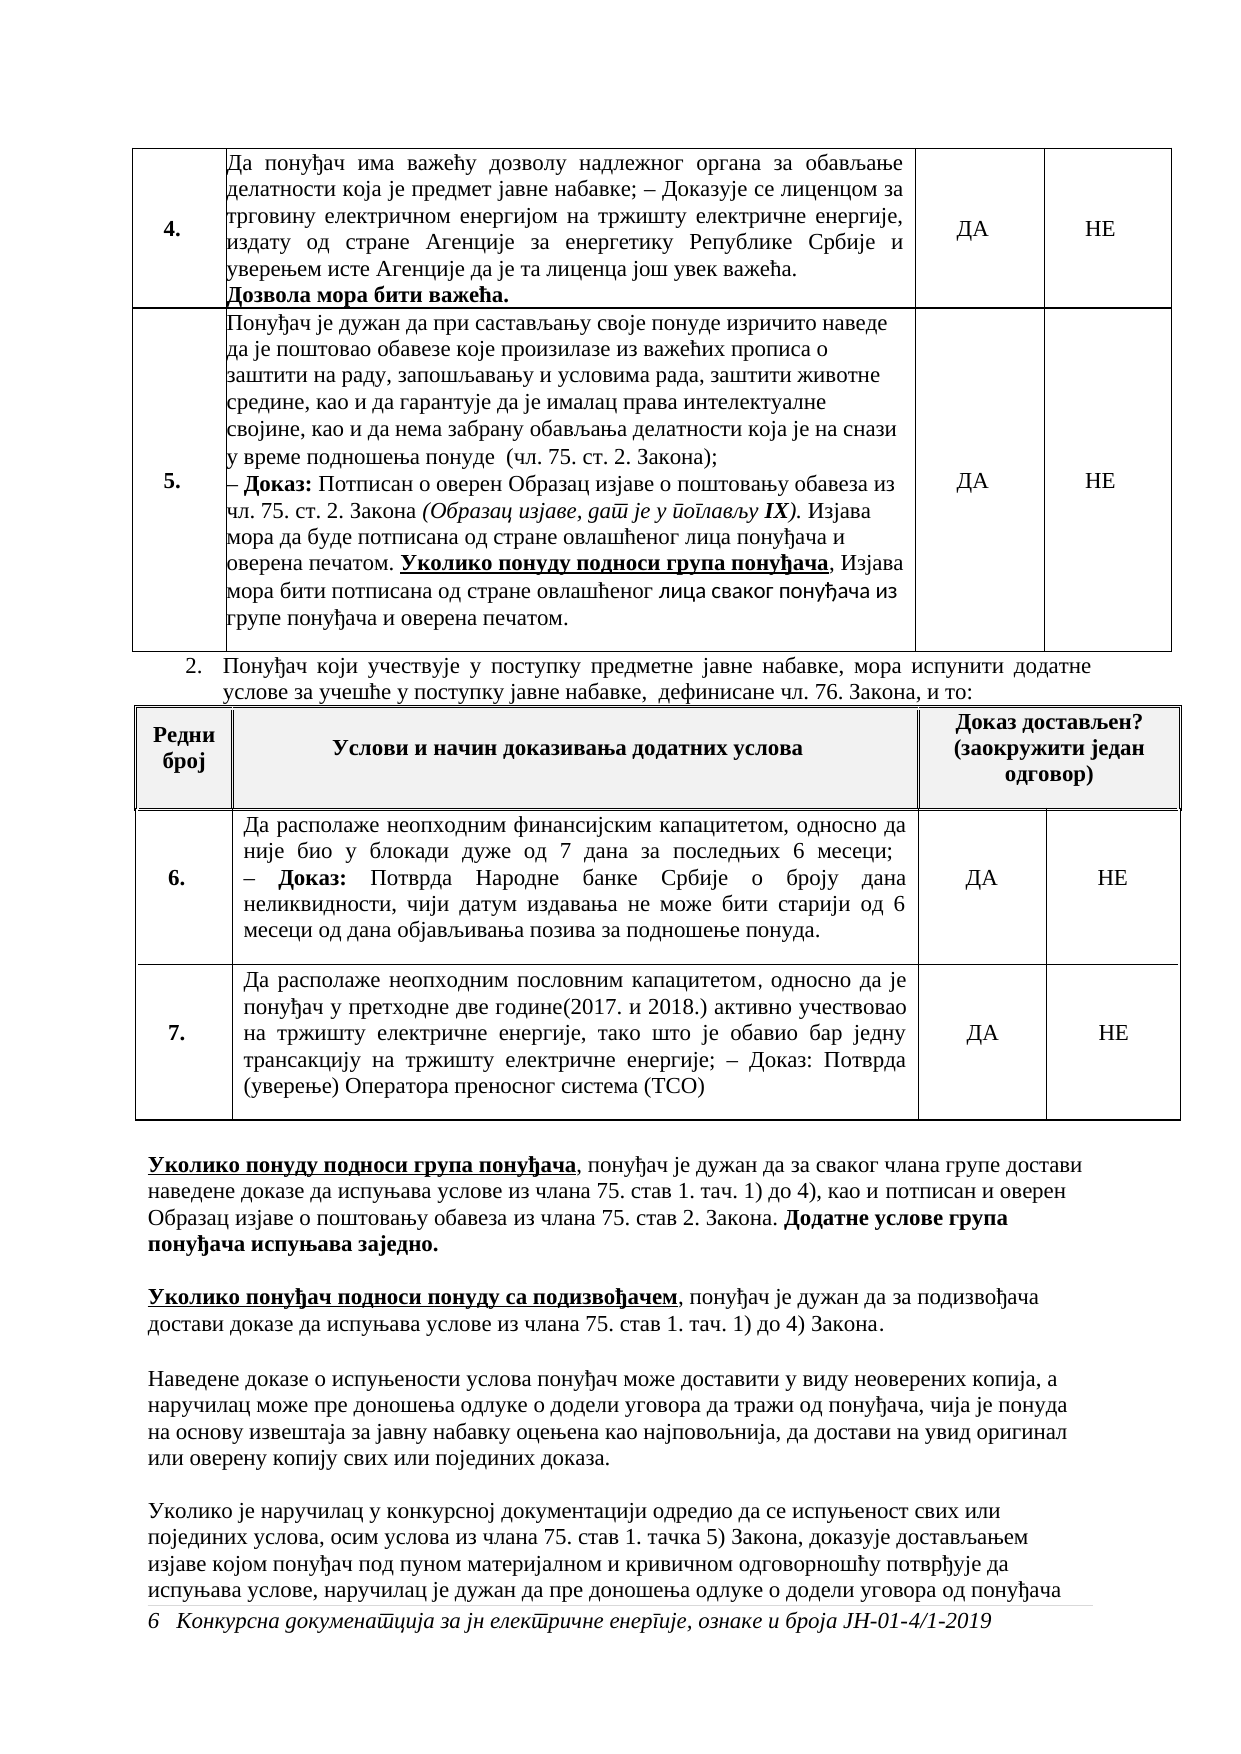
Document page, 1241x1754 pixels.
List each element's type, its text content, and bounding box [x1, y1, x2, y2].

table_cell Понуђач је дужан да при састављању своје понуде изричито наведе да је поштовао обавезе које произилазе из важећих прописа о заштити на раду, запошљавању и условима рада, заштити животне средине, као и да гарантује да је ималац права интелектуалне својине, као и да нема забрану обављања делатности која је на снази у време подношења понуде (чл. 75. ст. 2. Закона); – Доказ: Потписан о оверен Oбразац изјаве о поштовању обавеза из чл. 75. ст. 2. Закона (Образац изјаве, дат је у поглављу IX). Изјава мора да буде потписана од стране овлашћеног лица понуђача и оверена печатом. Уколико понуду подноси група понуђача, Изјава мора бити потписана од стране овлашћеног лица сваког понуђача из групе понуђача и оверена печатом. [227, 309, 915, 651]
list Уколико понуђач подноси понуду са подизвођачем, понуђач је дужан да за подизвођача достави доказе да испуњава услове из члана 75. став 1. тач. 1) до 4) Закона. [148, 1283, 1093, 1365]
table_cell 6. [136, 808, 232, 963]
list Наведене доказе о испуњености услова понуђач може доставити у виду неоверених копија, а наручилац може пре доношења одлуке о додели уговора да тражи од понуђача, чија је понуда на основу извештаја за јавну набавку оцењена као најповољнија, да достави на увид оригинал или оверену копију свих или појединих доказа. [148, 1365, 1093, 1471]
table_header Услови и начин доказивања додатних услова [232, 708, 918, 808]
table_header Редни број [137, 708, 232, 808]
table_cell Да располаже неопходним финансијским капацитетом, односно да није био у блокади дуже од 7 дана за последњих 6 месеци; – Доказ: Потврда Народне банке Србије о броју дана неликвидности, чији датум издавања не може бити старији од 6 месеци од дана објављивања позива за подношење понуда. [233, 811, 918, 963]
list Уколико понуду подноси група понуђача, понуђач је дужан да за сваког члана групе достави наведене доказе да испуњава услове из члана 75. став 1. тач. 1) до 4), као и потписан и оверен Oбразац изјаве о поштовању обавеза из члана 75. став 2. Закона. Додатне услове група понуђача испуњава заједно. [148, 1151, 1093, 1256]
table_cell 5. [133, 309, 226, 651]
table_cell 7. [136, 964, 232, 1119]
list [148, 1497, 1093, 1602]
table_cell ДА [916, 149, 1044, 307]
table_cell 4. [133, 149, 226, 307]
table_cell ДА [919, 965, 1046, 1119]
table_cell НЕ [1047, 964, 1180, 1119]
list Понуђач који учествује у поступку предметне јавне набавке, мора испунити додатне услове за учешће у поступку јавне набавке, дефинисане чл. 76. Закона, и то: [185, 652, 1093, 705]
table_cell Да понуђач има важећу дозволу надлежног органа за обављање делатности која је предмет јавне набавке; – Доказује се лиценцом за трговину електричном енергијом на тржишту електричне енергије, издату од стране Агенције за енергетику Републике Србије и уверењем исте Агенције да је та лиценца још увек важећа. Дозвола мора бити важећа. [227, 149, 915, 307]
table_cell НЕ [1047, 808, 1180, 963]
table_cell НЕ [1045, 309, 1171, 651]
table_cell Да располаже неопходним пословним капацитетом, односно да је понуђач у претходне две године(2017. и 2018.) активно учествовао на тржишту електричне енергије, тако што је обавио бар једну трансакцију на тржишту електричне енергије; – Доказ: Потврда (уверење) Оператора преносног система (ТСО) [233, 965, 918, 1119]
table_cell ДА [919, 811, 1046, 963]
table_cell НЕ [1045, 149, 1171, 307]
table_cell ДА [916, 309, 1044, 651]
table_header Доказ достављен? (заокружити један одговор) [918, 708, 1179, 808]
